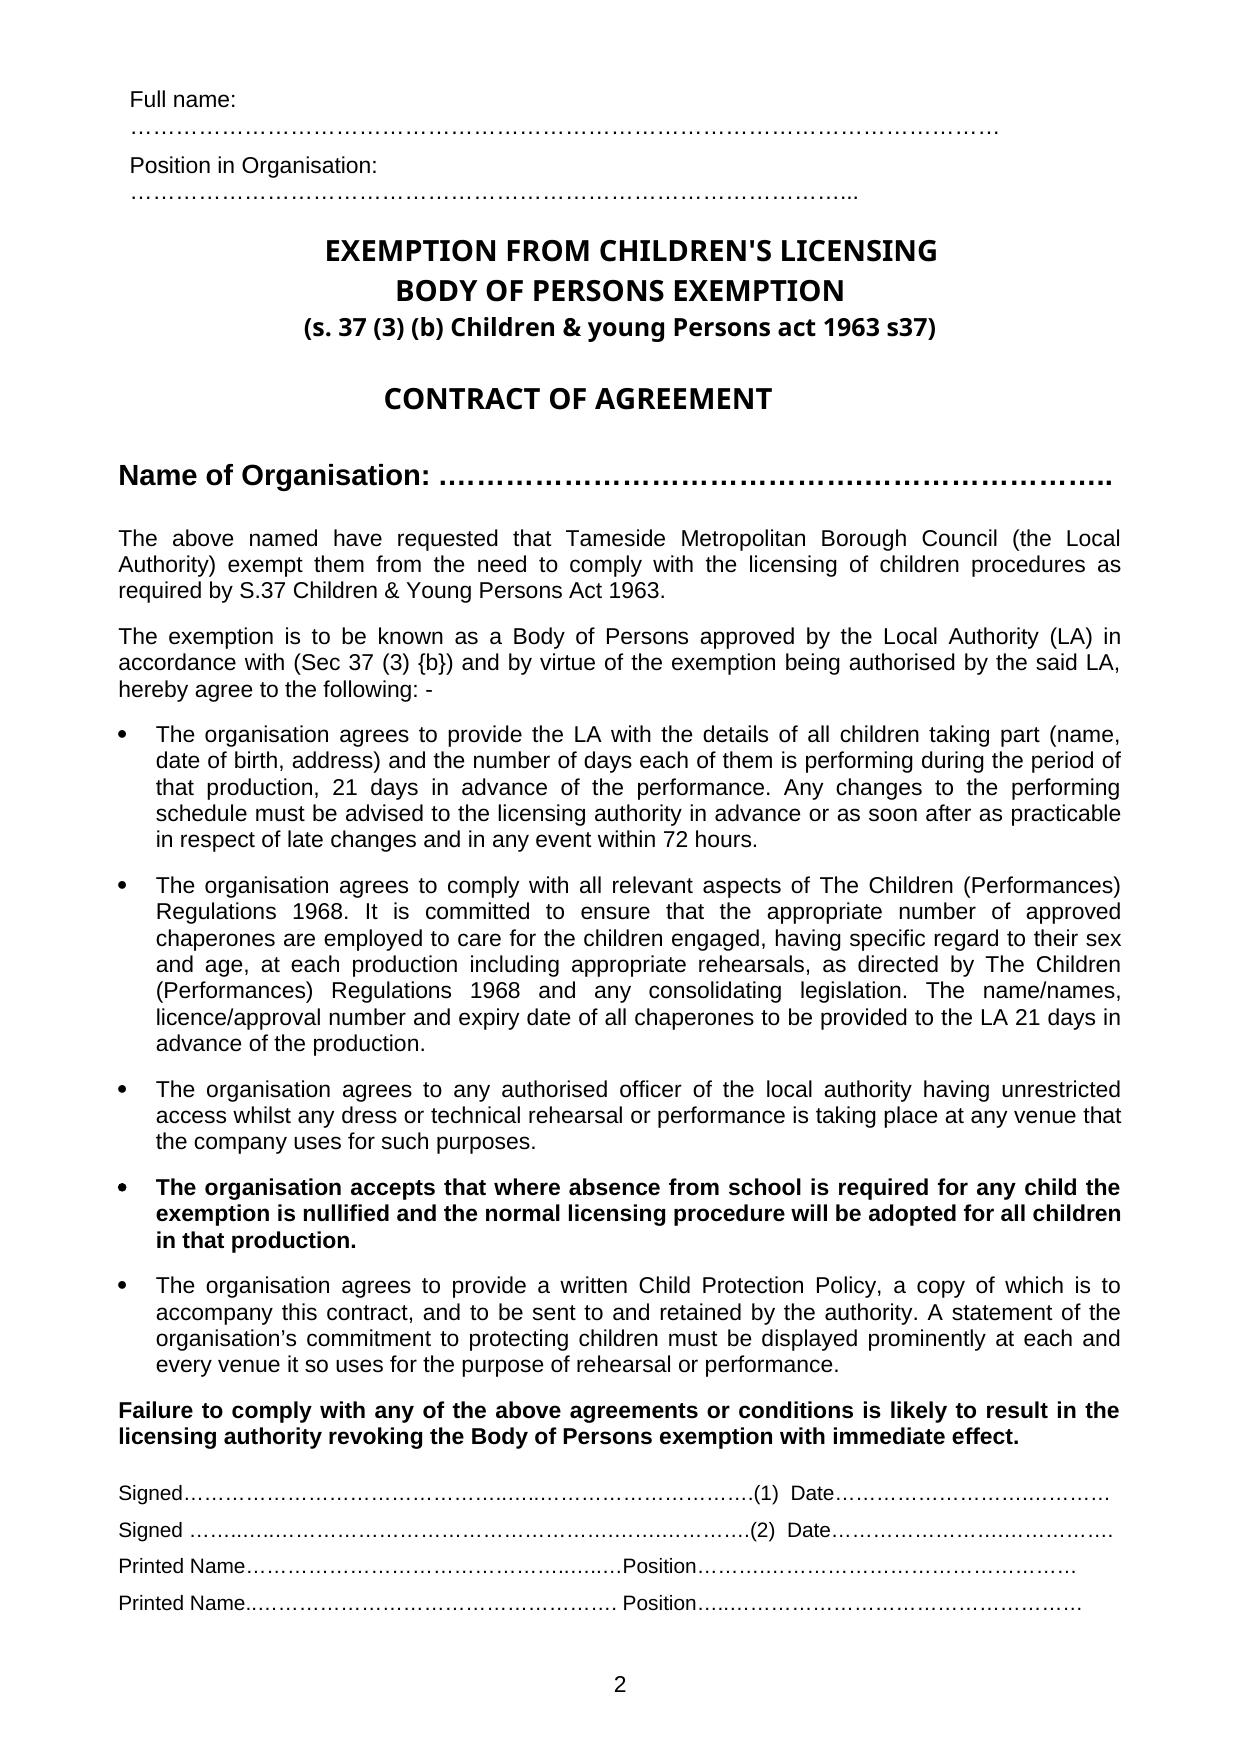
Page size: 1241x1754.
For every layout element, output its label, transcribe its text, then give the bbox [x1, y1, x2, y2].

subtitle Name of Organisation: .…………………………………….…………………….. [118, 457, 1122, 491]
text Signed………………………………………..…..………………………….(1) Date……………………….………… [118, 1481, 1122, 1505]
text EXEMPTION FROM CHILDREN'S LICENSING [118, 231, 1122, 270]
text Printed Name..……………………………………………. Position…..…………………………………………… [118, 1590, 1122, 1614]
list The organisation agrees to provide a written Child Protection Policy, a copy of which is to accompany this contract, and to be sent to and retained by the authority. A statement of the organisation’s commitment to protecting children must be displayed prominently at each and every venue it so uses for the purpose of rehearsal or performance. [118, 1272, 1122, 1377]
text Signed ……..…..………………………………………….…….………….(2) Date…………………….……………. [118, 1517, 1122, 1541]
list The organisation agrees to comply with all relevant aspects of The Children (Performances) Regulations 1968. It is committed to ensure that the appropriate number of approved chaperones are employed to care for the children engaged, having specific regard to their sex and age, at each production including appropriate rehearsals, as directed by The Children (Performances) Regulations 1968 and any consolidating legislation. The name/names, licence/approval number and expiry date of all chaperones to be provided to the LA 21 days in advance of the production. [118, 872, 1122, 1056]
text CONTRACT OF AGREEMENT [118, 378, 1038, 418]
list The organisation agrees to any authorised officer of the local authority having unrestricted access whilst any dress or technical rehearsal or performance is taking place at any venue that the company uses for such purposes. [118, 1076, 1122, 1155]
list The organisation agrees to provide the LA with the details of all children taking part (name, date of birth, address) and the number of days each of them is performing during the period of that production, 21 days in advance of the performance. Any changes to the performing schedule must be advised to the licensing authority in advance or as soon after as practicable in respect of late changes and in any event within 72 hours. [118, 721, 1122, 853]
text BODY OF PERSONS EXEMPTION [118, 270, 1122, 310]
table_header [118, 74, 1122, 204]
text Printed Name………………………………………..…..…Position……….……………………………………… [118, 1554, 1122, 1578]
text Failure to comply with any of the above agreements or conditions is likely to result in the licensing authority revoking the Body of Persons exemption with immediate effect. [118, 1397, 1122, 1449]
text The exemption is to be known as a Body of Persons approved by the Local Authority (LA) in accordance with (Sec 37 (3) {b}) and by virtue of the exemption being authorised by the said LA, hereby agree to the following: - [118, 623, 1122, 702]
list The organisation accepts that where absence from school is required for any child the exemption is nullified and the normal licensing procedure will be adopted for all children in that production. [118, 1174, 1122, 1253]
text (s. 37 (3) (b) Children & young Persons act 1963 s37) [118, 310, 1122, 344]
text The above named have requested that Tameside Metropolitan Borough Council (the Local Authority) exempt them from the need to comply with the licensing of children procedures as required by S.37 Children & Young Persons Act 1963. [118, 524, 1122, 604]
